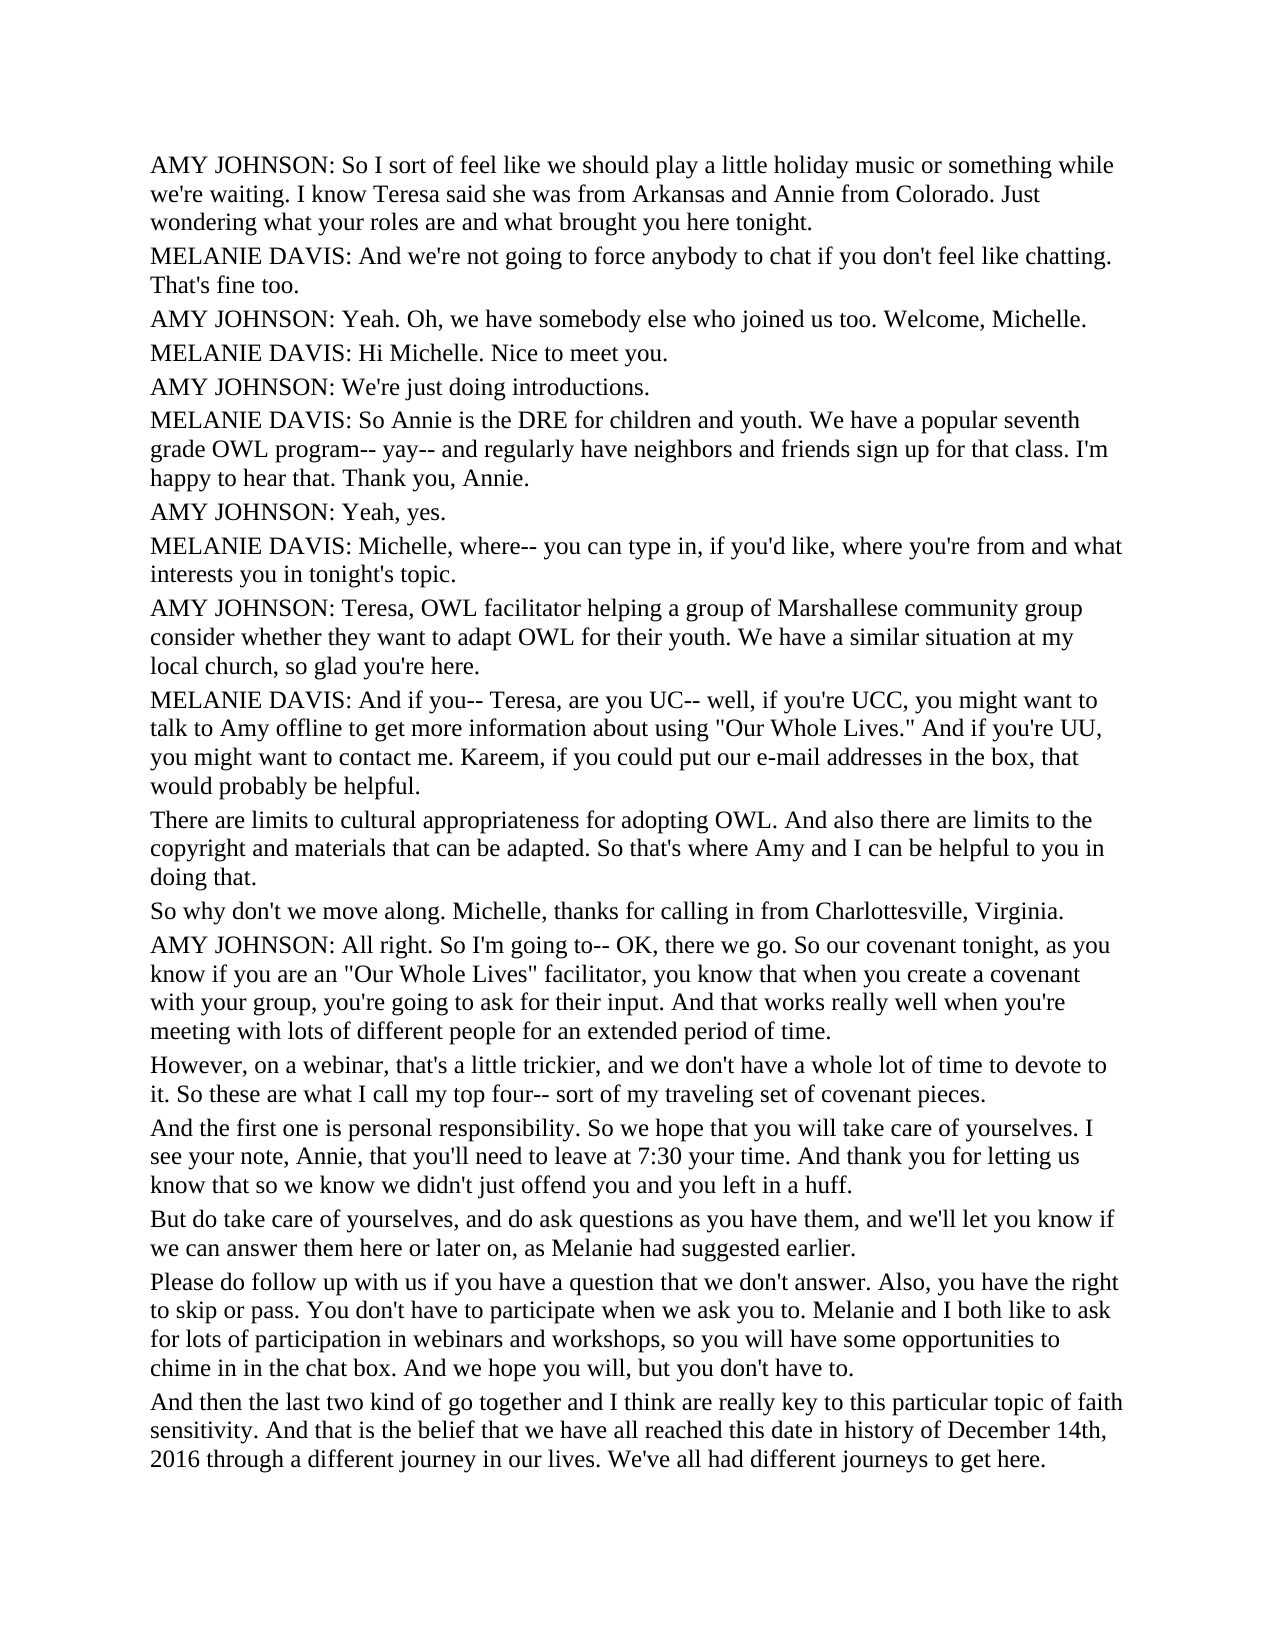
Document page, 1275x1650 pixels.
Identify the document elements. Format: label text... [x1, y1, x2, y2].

text AMY JOHNSON: We're just doing introductions. [150, 372, 1125, 400]
text AMY JOHNSON: Yeah. Oh, we have somebody else who joined us too. Welcome, Michelle. [150, 304, 1125, 333]
text And then the last two kind of go together and I think are really key to this particular topic of faith sensitivity. And that is the belief that we have all reached this date in history of December 14th, 2016 through a different journey in our lives. We've all had different journeys to get here. [150, 1387, 1125, 1473]
text MELANIE DAVIS: Michelle, where-- you can type in, if you'd like, where you're from and what interests you in tonight's topic. [150, 531, 1125, 588]
text MELANIE DAVIS: And if you-- Teresa, are you UC-- well, if you're UCC, you might want to talk to Amy offline to get more information about using "Our Whole Lives." And if you're UU, you might want to contact me. Kareem, if you could put our e-mail addresses in the box, that would probably be helpful. [150, 685, 1125, 800]
text AMY JOHNSON: So I sort of feel like we should play a little holiday music or something while we're waiting. I know Teresa said she was from Arkansas and Annie from Colorado. Just wondering what your roles are and what brought you here tonight. [150, 150, 1125, 236]
text Please do follow up with us if you have a question that we don't answer. Also, you have the right to skip or pass. You don't have to participate when we ask you to. Melanie and I both like to ask for lots of participation in webinars and workshops, so you will have some opportunities to chime in in the chat box. And we hope you will, but you don't have to. [150, 1267, 1125, 1382]
text MELANIE DAVIS: So Annie is the DRE for children and youth. We have a popular seventh grade OWL program-- yay-- and regularly have neighbors and friends sign up for that class. I'm happy to hear that. Thank you, Annie. [150, 406, 1125, 492]
text There are limits to cultural appropriateness for adopting OWL. And also there are limits to the copyright and materials that can be adapted. So that's where Amy and I can be helpful to you in doing that. [150, 805, 1125, 891]
text AMY JOHNSON: All right. So I'm going to-- OK, there we go. So our covenant tonight, as you know if you are an "Our Whole Lives" facilitator, you know that when you create a covenant with your group, you're going to ask for their input. And that works really well when you're meeting with lots of different people for an extended period of time. [150, 930, 1125, 1045]
text AMY JOHNSON: Yeah, yes. [150, 497, 1125, 526]
text But do take care of yourselves, and do ask questions as you have them, and we'll let you know if we can answer them here or later on, as Melanie had suggested earlier. [150, 1204, 1125, 1262]
text And the first one is personal responsibility. So we hope that you will take care of yourselves. I see your note, Annie, that you'll need to leave at 7:30 your time. And thank you for letting us know that so we know we didn't just offend you and you left in a huff. [150, 1113, 1125, 1199]
text However, on a webinar, that's a little trickier, and we don't have a whole lot of time to devote to it. So these are what I call my top four-- sort of my traveling set of covenant pieces. [150, 1050, 1125, 1108]
text MELANIE DAVIS: And we're not going to force anybody to chat if you don't feel like chatting. That's fine too. [150, 241, 1125, 299]
text AMY JOHNSON: Teresa, OWL facilitator helping a group of Marshallese community group consider whether they want to adapt OWL for their youth. We have a similar situation at my local church, so glad you're here. [150, 593, 1125, 679]
text So why don't we move along. Michelle, thanks for calling in from Charlottesville, Virginia. [150, 896, 1125, 925]
text MELANIE DAVIS: Hi Michelle. Nice to meet you. [150, 338, 1125, 367]
